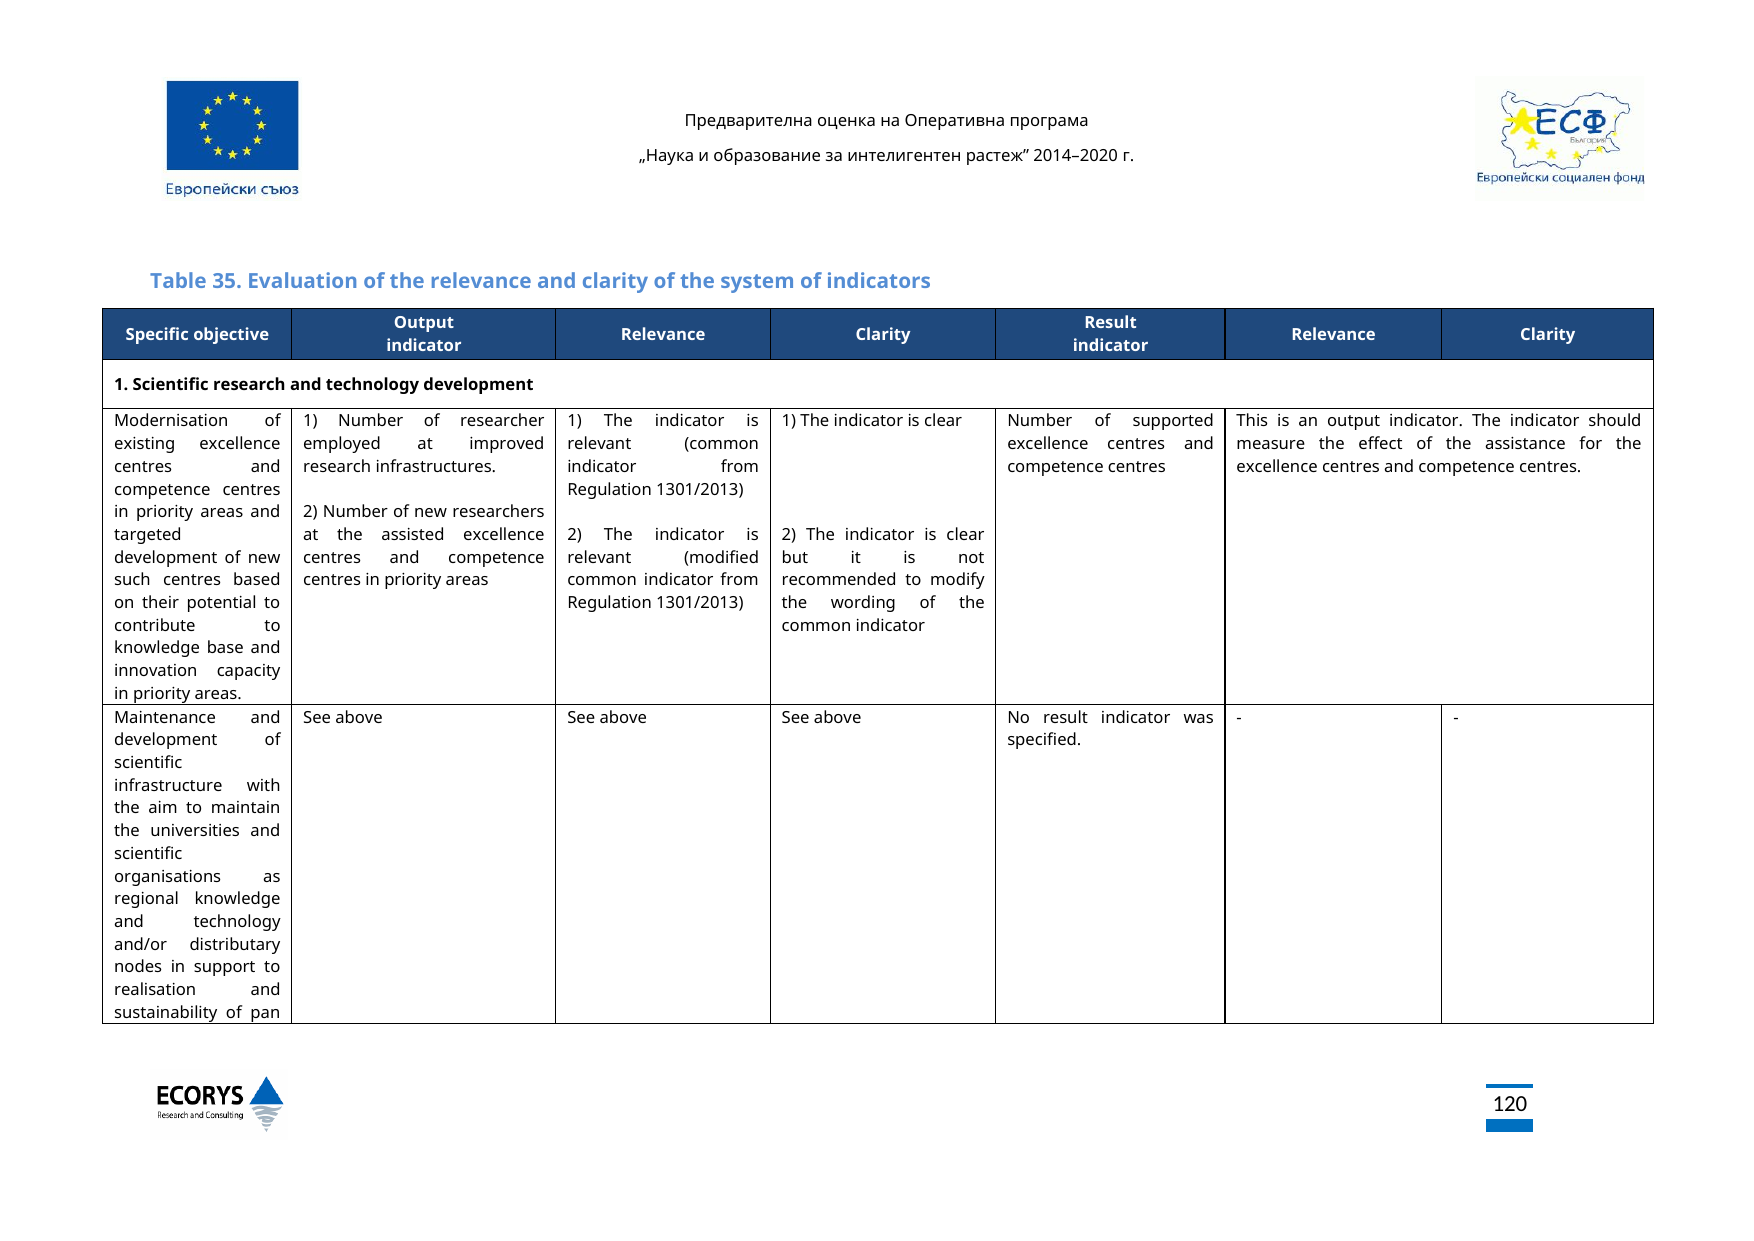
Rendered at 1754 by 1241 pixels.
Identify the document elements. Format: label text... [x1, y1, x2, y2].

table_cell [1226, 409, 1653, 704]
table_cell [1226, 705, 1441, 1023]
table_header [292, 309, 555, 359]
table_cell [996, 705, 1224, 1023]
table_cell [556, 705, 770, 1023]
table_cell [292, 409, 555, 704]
picture [161, 77, 303, 201]
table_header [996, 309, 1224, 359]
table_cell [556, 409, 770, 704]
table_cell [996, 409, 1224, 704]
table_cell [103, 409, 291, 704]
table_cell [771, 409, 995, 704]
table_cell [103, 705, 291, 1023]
text Table 35. Evaluation of the relevance and clarity of the system of indicators [150, 267, 1537, 295]
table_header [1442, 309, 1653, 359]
picture [150, 1069, 289, 1140]
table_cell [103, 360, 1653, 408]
picture [1475, 76, 1645, 201]
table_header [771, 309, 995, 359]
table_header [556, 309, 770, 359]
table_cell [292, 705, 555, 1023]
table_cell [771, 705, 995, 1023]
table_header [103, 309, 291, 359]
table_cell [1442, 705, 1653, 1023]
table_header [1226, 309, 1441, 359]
